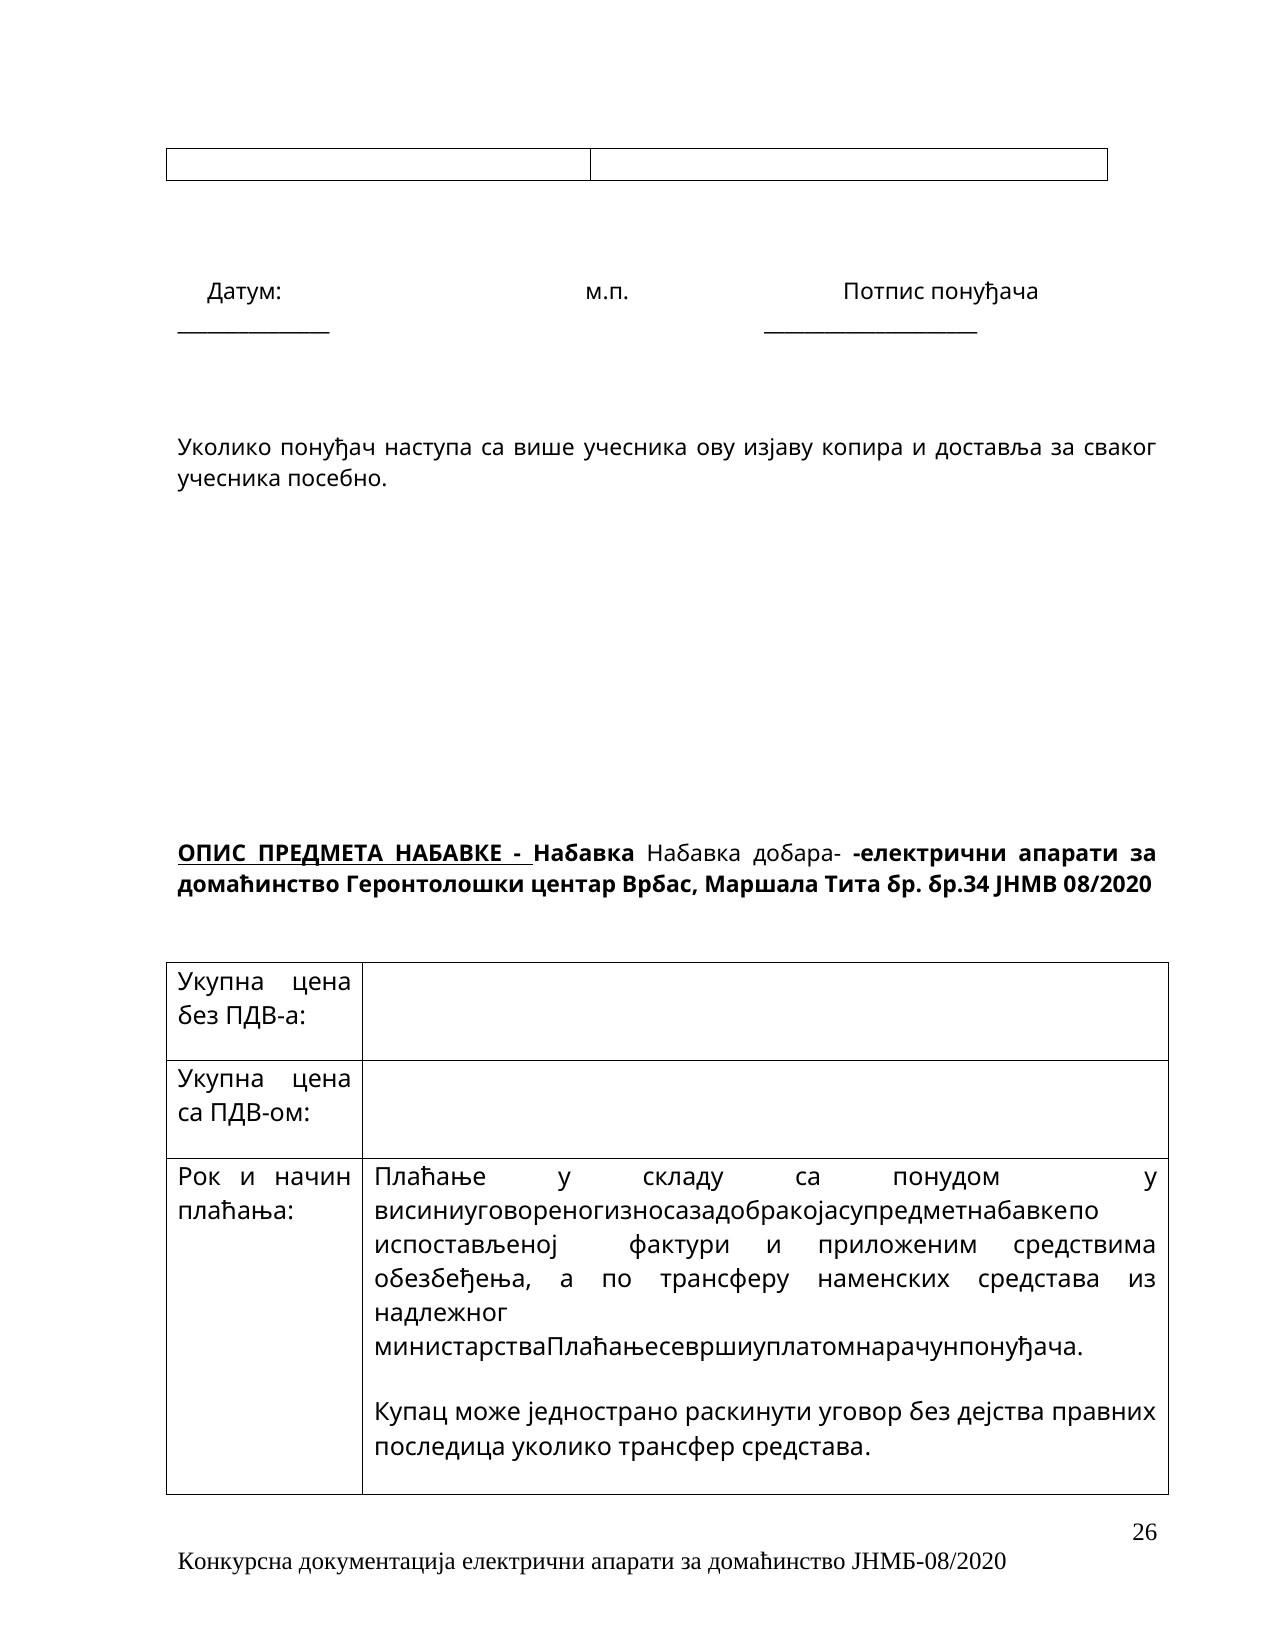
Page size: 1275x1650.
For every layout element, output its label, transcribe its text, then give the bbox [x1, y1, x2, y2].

table_cell [363, 1061, 1168, 1157]
table_cell Плаћање у складу са понудом у висиниуговореногизносазадобракојасупредметнабавкепо испостављеној фактури и приложеним средствима обезбеђења, а по трансферу наменских средстава из надлежног министарстваПлаћањесевршиуплатомнарачунпонуђача. Купац може једнострано раскинути уговор без дејства правних последица уколико трансфер средстава. [363, 1159, 1168, 1493]
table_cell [167, 149, 590, 180]
table_cell Укупна цена са ПДВ-ом: [167, 1061, 362, 1157]
table_header Укупна цена без ПДВ-а: [167, 963, 362, 1060]
table_cell [591, 149, 1107, 180]
table_header [363, 963, 1168, 1060]
text ОПИС ПРЕДМЕТА НАБАВКЕ - Набавка Набавка добара- -електрични апарати за домаћинство Геронтолошки центар Врбас, Маршала Тита бр. бр.34 ЈНМВ 08/2020 [177, 837, 1157, 900]
text _______________ _____________________ [177, 306, 1157, 337]
text Уколико понуђач наступа са више учесника ову изјаву копира и доставља за сваког учесника посебно. [177, 431, 1157, 493]
table_cell Рок и начин плаћања: [167, 1159, 362, 1493]
text Датум: м.п. Потпис понуђача [177, 275, 1157, 306]
